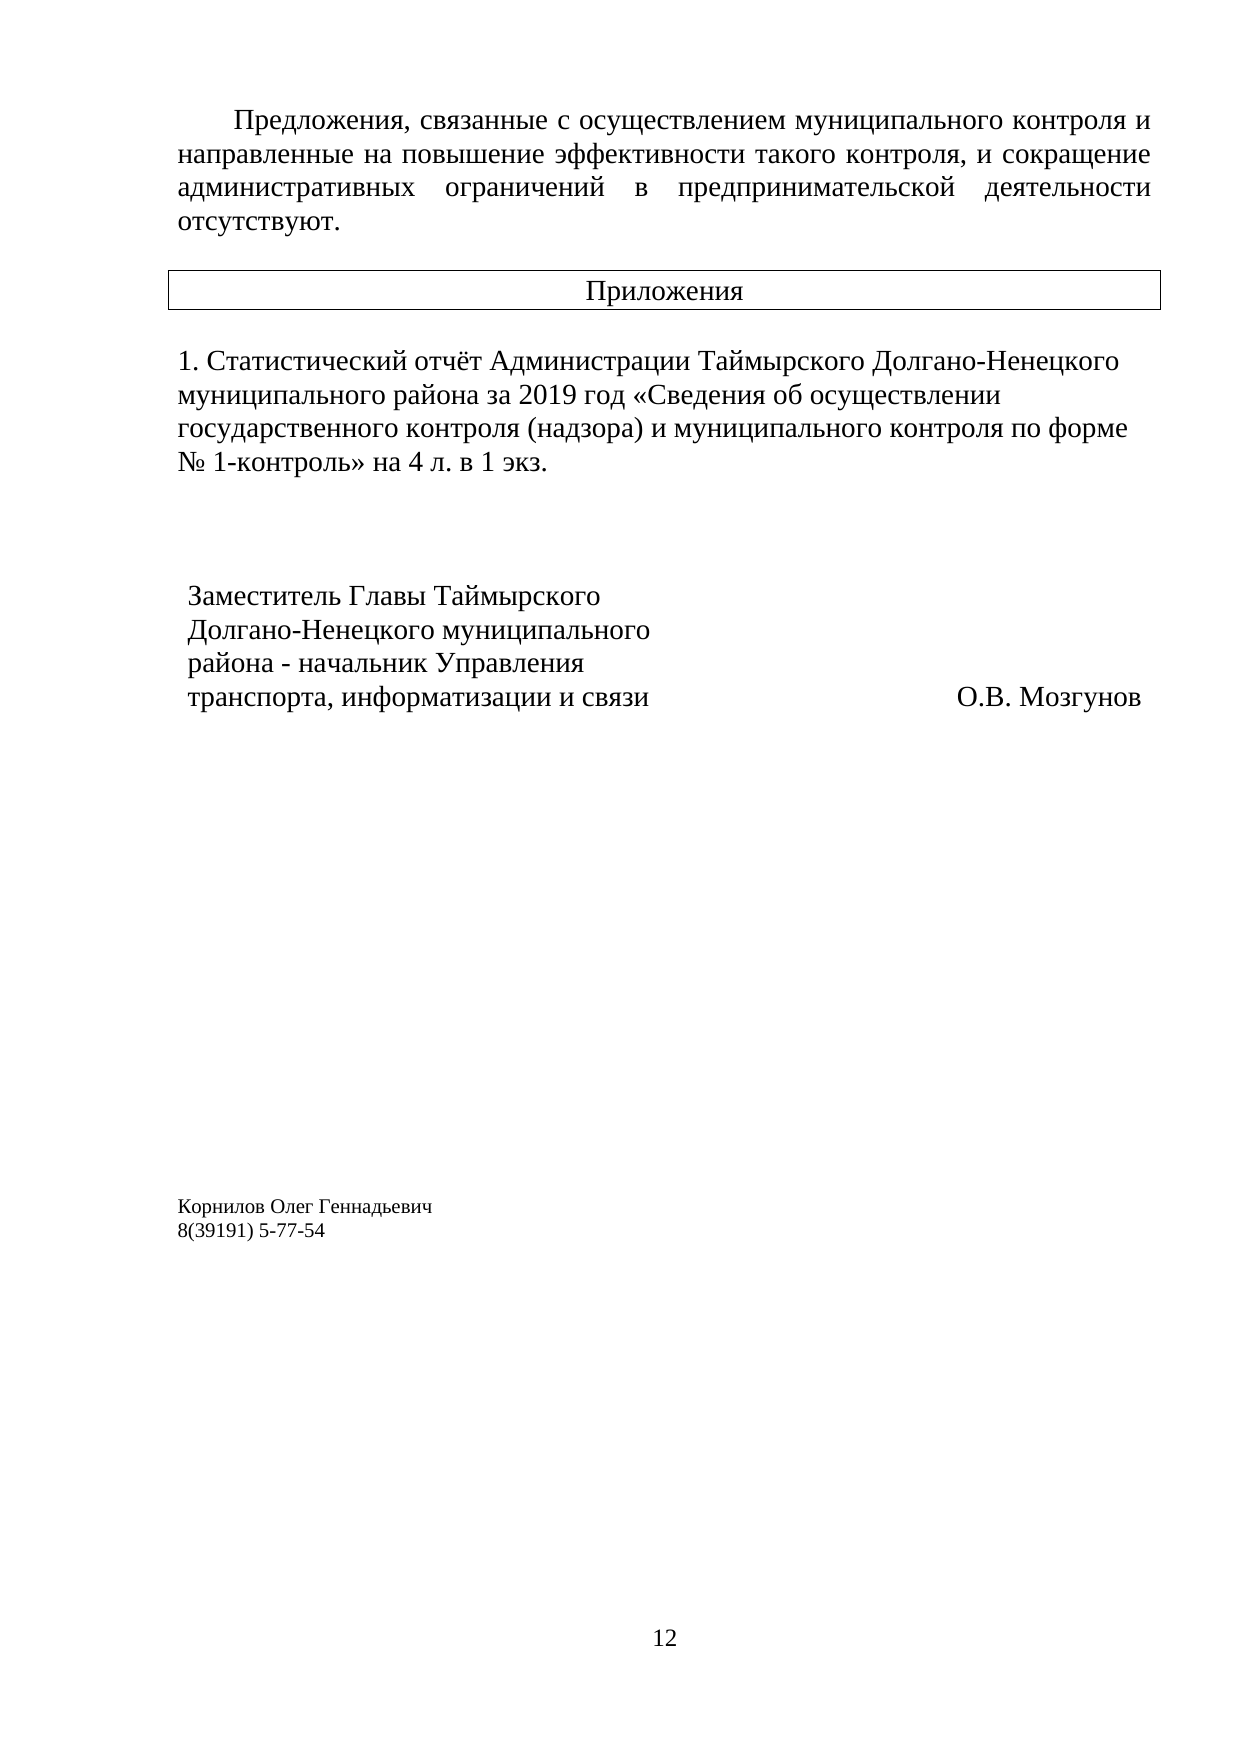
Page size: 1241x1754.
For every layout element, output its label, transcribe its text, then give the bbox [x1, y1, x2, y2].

text Корнилов Олег Геннадьевич [177, 1194, 1152, 1218]
text 1. Статистический отчёт Администрации Таймырского Долгано-Ненецкого муниципального района за 2019 год «Сведения об осуществлении государственного контроля (надзора) и муниципального контроля по форме № 1-контроль» на 4 л. в 1 экз. [177, 343, 1152, 478]
text Предложения, связанные с осуществлением муниципального контроля и направленные на повышение эффективности такого контроля, и сокращение административных ограничений в предпринимательской деятельности отсутствуют. [177, 102, 1152, 237]
table_header Заместитель Главы Таймырского Долгано-Ненецкого муниципального района - начальник Управления транспорта, информатизации и связи [176, 578, 664, 712]
text 8(39191) 5-77-54 [177, 1218, 1152, 1242]
text Приложения [169, 271, 1160, 309]
table_header О.В. Мозгунов [665, 578, 1153, 712]
